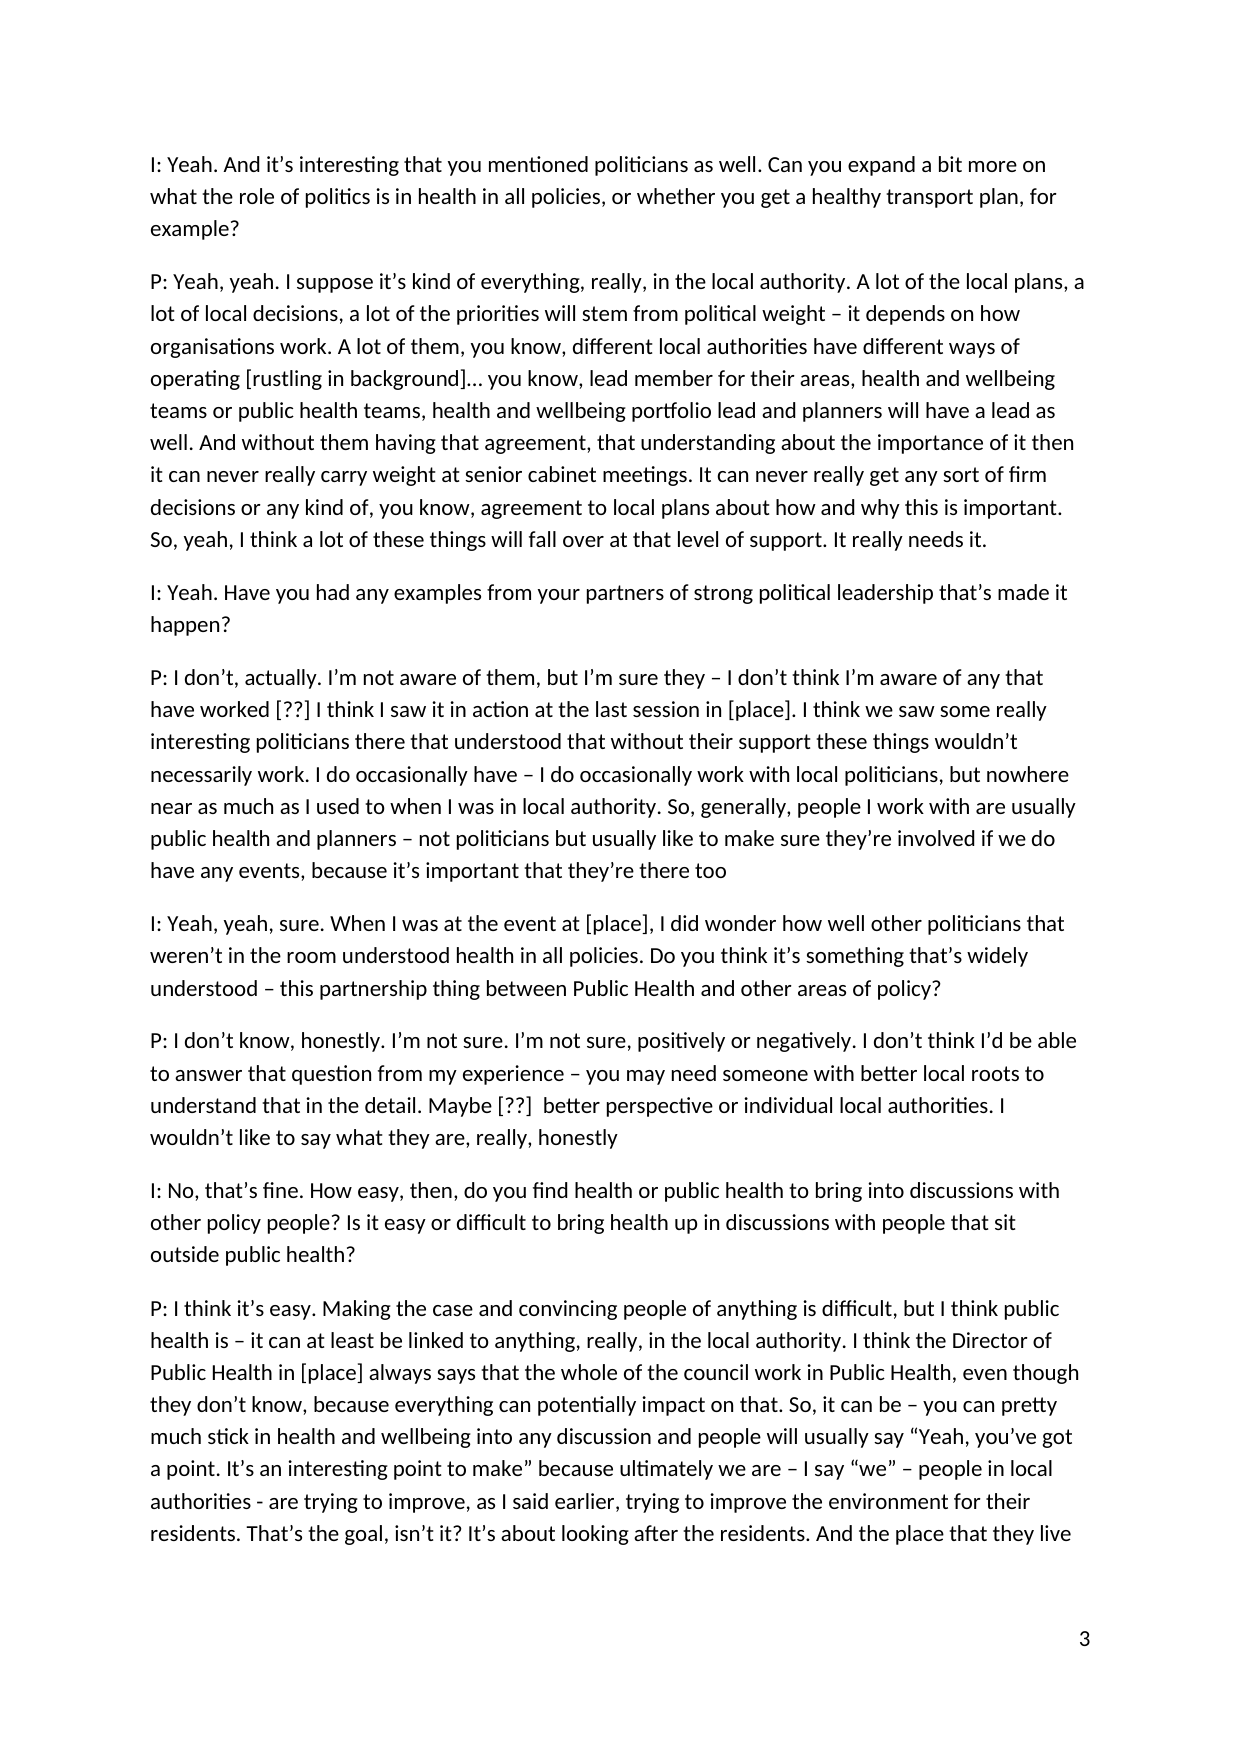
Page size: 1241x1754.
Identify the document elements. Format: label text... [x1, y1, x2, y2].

text I: Yeah. And it’s interesting that you mentioned politicians as well. Can you expand a bit more on what the role of politics is in health in all policies, or whether you get a healthy transport plan, for example? [150, 150, 1090, 242]
text P: I don’t, actually. I’m not aware of them, but I’m sure they – I don’t think I’m aware of any that have worked [??] I think I saw it in action at the last session in [place]. I think we saw some really interesting politicians there that understood that without their support these things wouldn’t necessarily work. I do occasionally have – I do occasionally work with local politicians, but nowhere near as much as I used to when I was in local authority. So, generally, people I work with are usually public health and planners – not politicians but usually like to make sure they’re involved if we do have any events, because it’s important that they’re there too [150, 663, 1090, 884]
text P: I don’t know, honestly. I’m not sure. I’m not sure, positively or negatively. I don’t think I’d be able to answer that question from my experience – you may need someone with better local roots to understand that in the detail. Maybe [??] better perspective or individual local authorities. I wouldn’t like to say what they are, really, honestly [150, 1027, 1090, 1151]
text I: Yeah, yeah, sure. When I was at the event at [place], I did wonder how well other politicians that weren’t in the room understood health in all policies. Do you think it’s something that’s widely understood – this partnership thing between Public Health and other areas of policy? [150, 909, 1090, 1002]
text I: Yeah. Have you had any examples from your partners of strong political leadership that’s made it happen? [150, 578, 1090, 638]
text P: Yeah, yeah. I suppose it’s kind of everything, really, in the local authority. A lot of the local plans, a lot of local decisions, a lot of the priorities will stem from political weight – it depends on how organisations work. A lot of them, you know, different local authorities have different ways of operating [rustling in background]… you know, lead member for their areas, health and wellbeing teams or public health teams, health and wellbeing portfolio lead and planners will have a lead as well. And without them having that agreement, that understanding about the importance of it then it can never really carry weight at senior cabinet meetings. It can never really get any sort of firm decisions or any kind of, you know, agreement to local plans about how and why this is important. So, yeah, I think a lot of these things will fall over at that level of support. It really needs it. [150, 267, 1090, 553]
text I: No, that’s fine. How easy, then, do you find health or public health to bring into discussions with other policy people? Is it easy or difficult to bring health up in discussions with people that sit outside public health? [150, 1176, 1090, 1269]
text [150, 1294, 1090, 1547]
